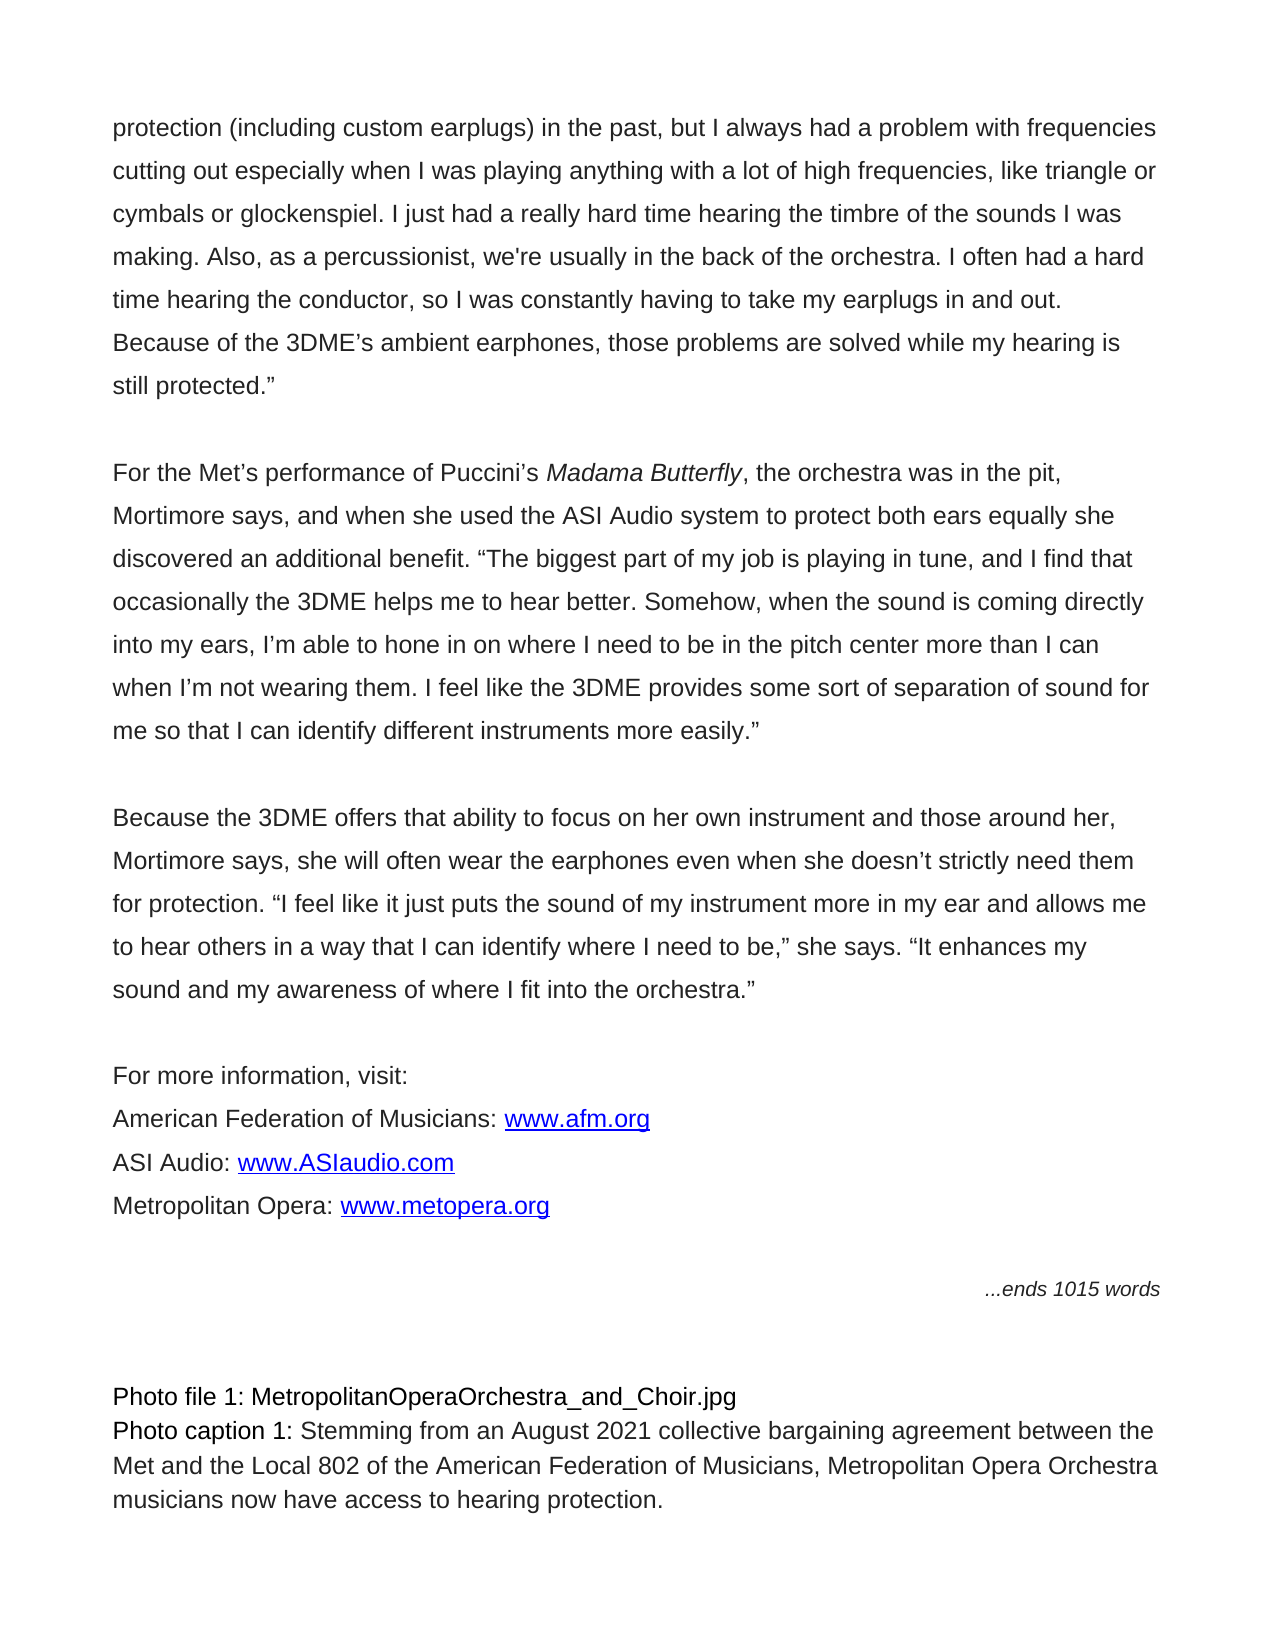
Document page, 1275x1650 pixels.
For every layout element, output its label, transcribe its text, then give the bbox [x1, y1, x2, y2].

text ...ends 1015 words [112, 1277, 1162, 1301]
text Photo caption 1: Stemming from an August 2021 collective bargaining agreement between the Met and the Local 802 of the American Federation of Musicians, Metropolitan Opera Orchestra musicians now have access to hearing protection. [112, 1416, 1162, 1514]
text Photo file 1: MetropolitanOperaOrchestra_and_Choir.jpg [112, 1382, 1162, 1411]
text For the Met’s performance of Puccini’s Madama Butterfly, the orchestra was in the pit, Mortimore says, and when she used the ASI Audio system to protect both ears equally she discovered an additional benefit. “The biggest part of my job is playing in tune, and I find that occasionally the 3DME helps me to hear better. Somehow, when the sound is coming directly into my ears, I’m able to hone in on where I need to be in the pitch center more than I can when I’m not wearing them. I feel like the 3DME provides some sort of separation of sound for me so that I can identify different instruments more easily.” [112, 457, 1162, 745]
text Metropolitan Opera: www.metopera.org [112, 1191, 1162, 1219]
text American Federation of Musicians: www.afm.org [112, 1104, 1162, 1133]
text For more information, visit: [112, 1061, 1162, 1090]
text ASI Audio: www.ASIaudio.com [112, 1147, 1162, 1176]
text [112, 112, 1162, 400]
text Because the 3DME offers that ability to focus on her own instrument and those around her, Mortimore says, she will often wear the earphones even when she doesn’t strictly need them for protection. “I feel like it just puts the sound of my instrument more in my ear and allows me to hear others in a way that I can identify where I need to be,” she says. “It enhances my sound and my awareness of where I fit into the orchestra.” [112, 802, 1162, 1004]
